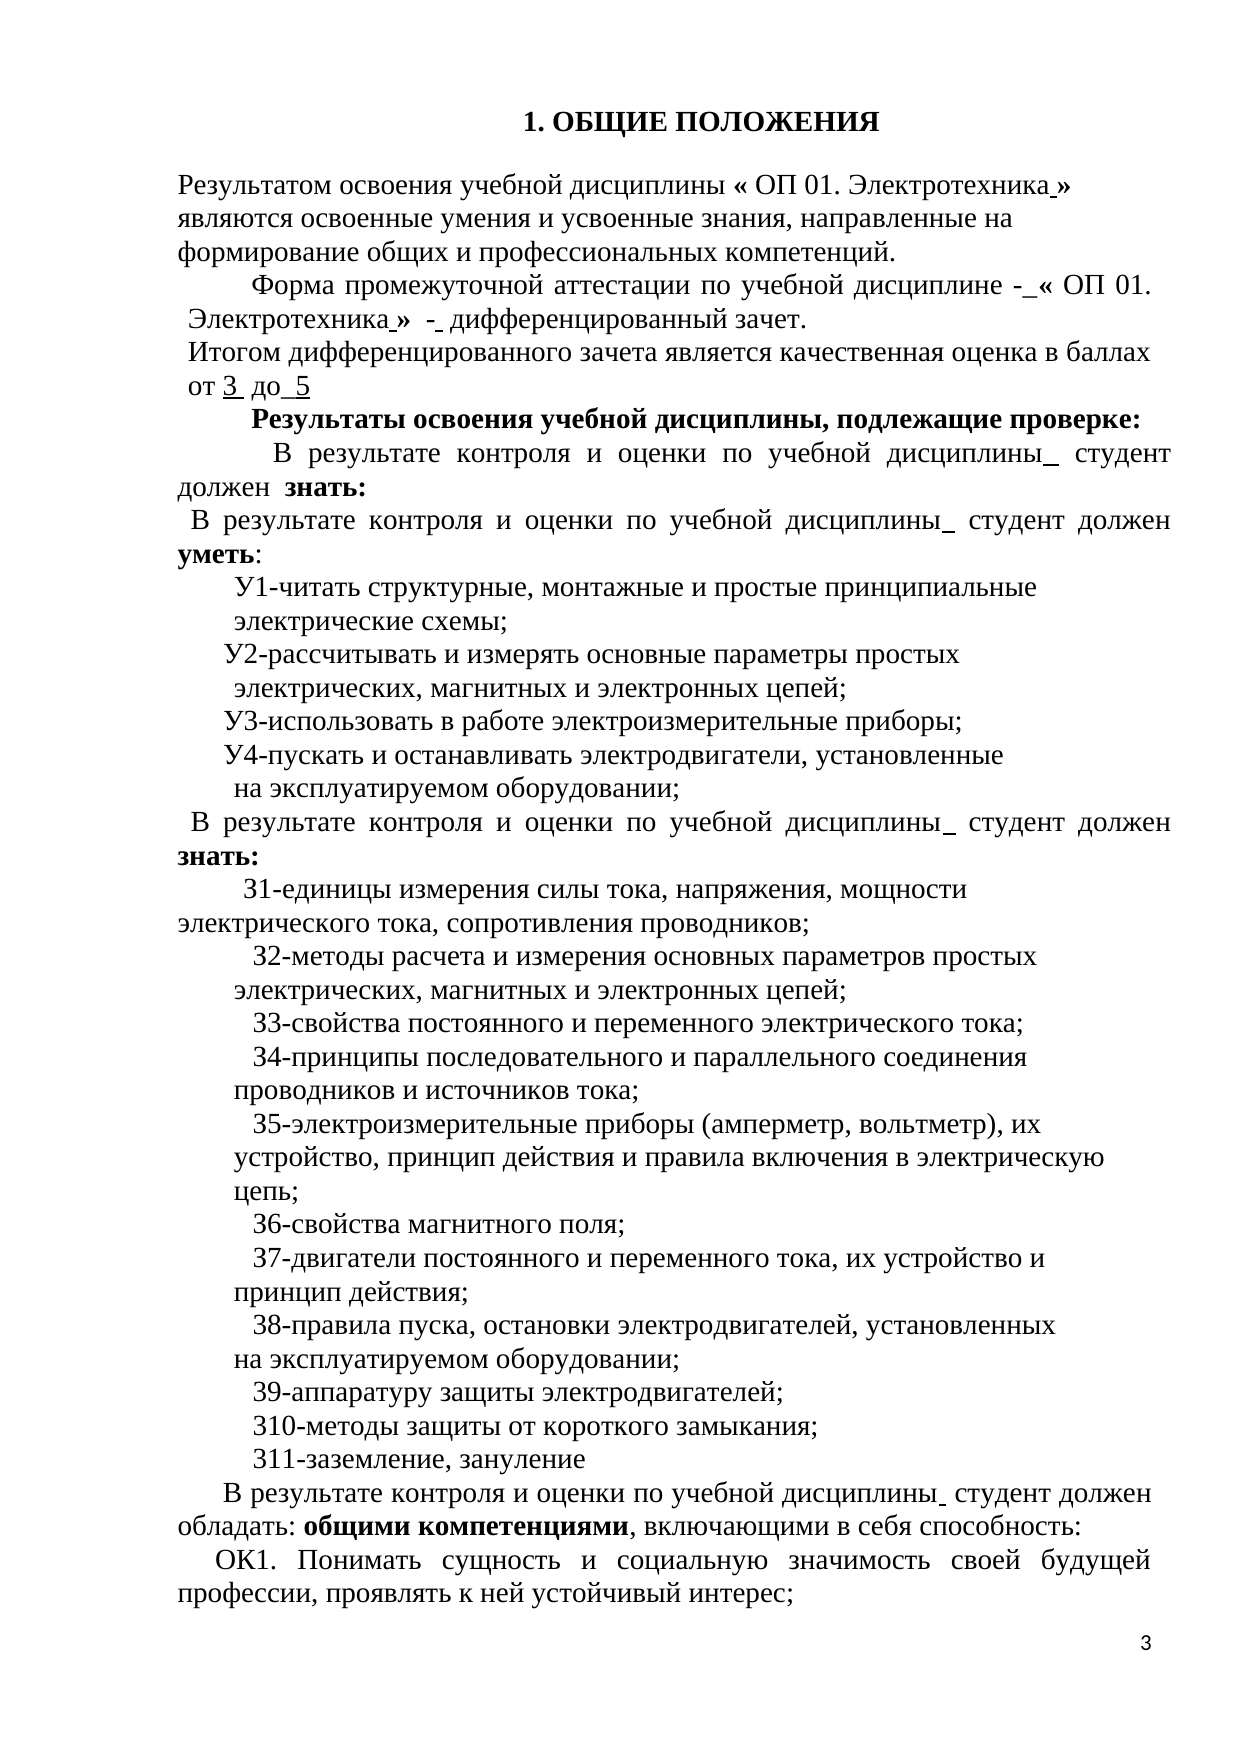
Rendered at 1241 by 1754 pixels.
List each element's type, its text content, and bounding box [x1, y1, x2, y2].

text У4-пускать и останавливать электродвигатели, установленные на эксплуатируемом оборудовании; [223, 737, 1152, 804]
text З7-двигатели постоянного и переменного тока, их устройство и принцип действия; [233, 1240, 1152, 1307]
text З4-принципы последовательного и параллельного соединения проводников и источников тока; [233, 1039, 1152, 1106]
text ОК1. Понимать сущность и социальную значимость своей будущей профессии, проявлять к ней устойчивый интерес; [177, 1542, 1152, 1609]
text У3-использовать в работе электроизмерительные приборы; [223, 703, 1152, 737]
text Результатом освоения учебной дисциплины « ОП 01. Электротехника » являются освоенные умения и усвоенные знания, направленные на формирование общих и профессиональных компетенций. [177, 167, 1152, 267]
text З2-методы расчета и измерения основных параметров простых электрических, магнитных и электронных цепей; [233, 938, 1152, 1005]
text Итогом дифференцированного зачета является качественная оценка в баллах от 3 до_5 [188, 334, 1152, 402]
text У1-читать структурные, монтажные и простые принципиальные электрические схемы; [233, 569, 1152, 636]
text 38-правила пуска, остановки электродвигателей, установленных на эксплуатируемом оборудовании; [233, 1307, 1152, 1374]
text У2-рассчитывать и измерять основные параметры простых электрических, магнитных и электронных цепей; [223, 636, 1152, 703]
text 311-заземление, зануление [233, 1441, 1152, 1475]
text З3-свойства постоянного и переменного электрического тока; [233, 1005, 1152, 1039]
text Форма промежуточной аттестации по учебной дисциплине -_« ОП 01. Электротехника » - дифференцированный зачет. [188, 267, 1152, 334]
text В результате контроля и оценки по учебной дисциплины студент должен знать: [177, 804, 1171, 871]
text В результате контроля и оценки по учебной дисциплины студент должен уметь: [177, 502, 1171, 569]
text Результаты освоения учебной дисциплины, подлежащие проверке: [188, 402, 1152, 435]
text З6-свойства магнитного поля; [233, 1207, 1152, 1240]
text В результате контроля и оценки по учебной дисциплины студент должен знать: [177, 435, 1171, 502]
text 1. Общие положения [251, 104, 1152, 138]
text З1-единицы измерения силы тока, напряжения, мощности электрического тока, сопротивления проводников; [177, 871, 1152, 938]
text 310-методы защиты от короткого замыкания; [233, 1408, 1152, 1441]
text З5-электроизмерительные приборы (амперметр, вольтметр), их устройство, принцип действия и правила включения в электрическую цепь; [233, 1106, 1152, 1207]
text 39-аппаратуру защиты электродвигателей; [233, 1374, 1152, 1408]
text В результате контроля и оценки по учебной дисциплины студент должен обладать: общими компетенциями, включающими в себя способность: [177, 1475, 1152, 1542]
